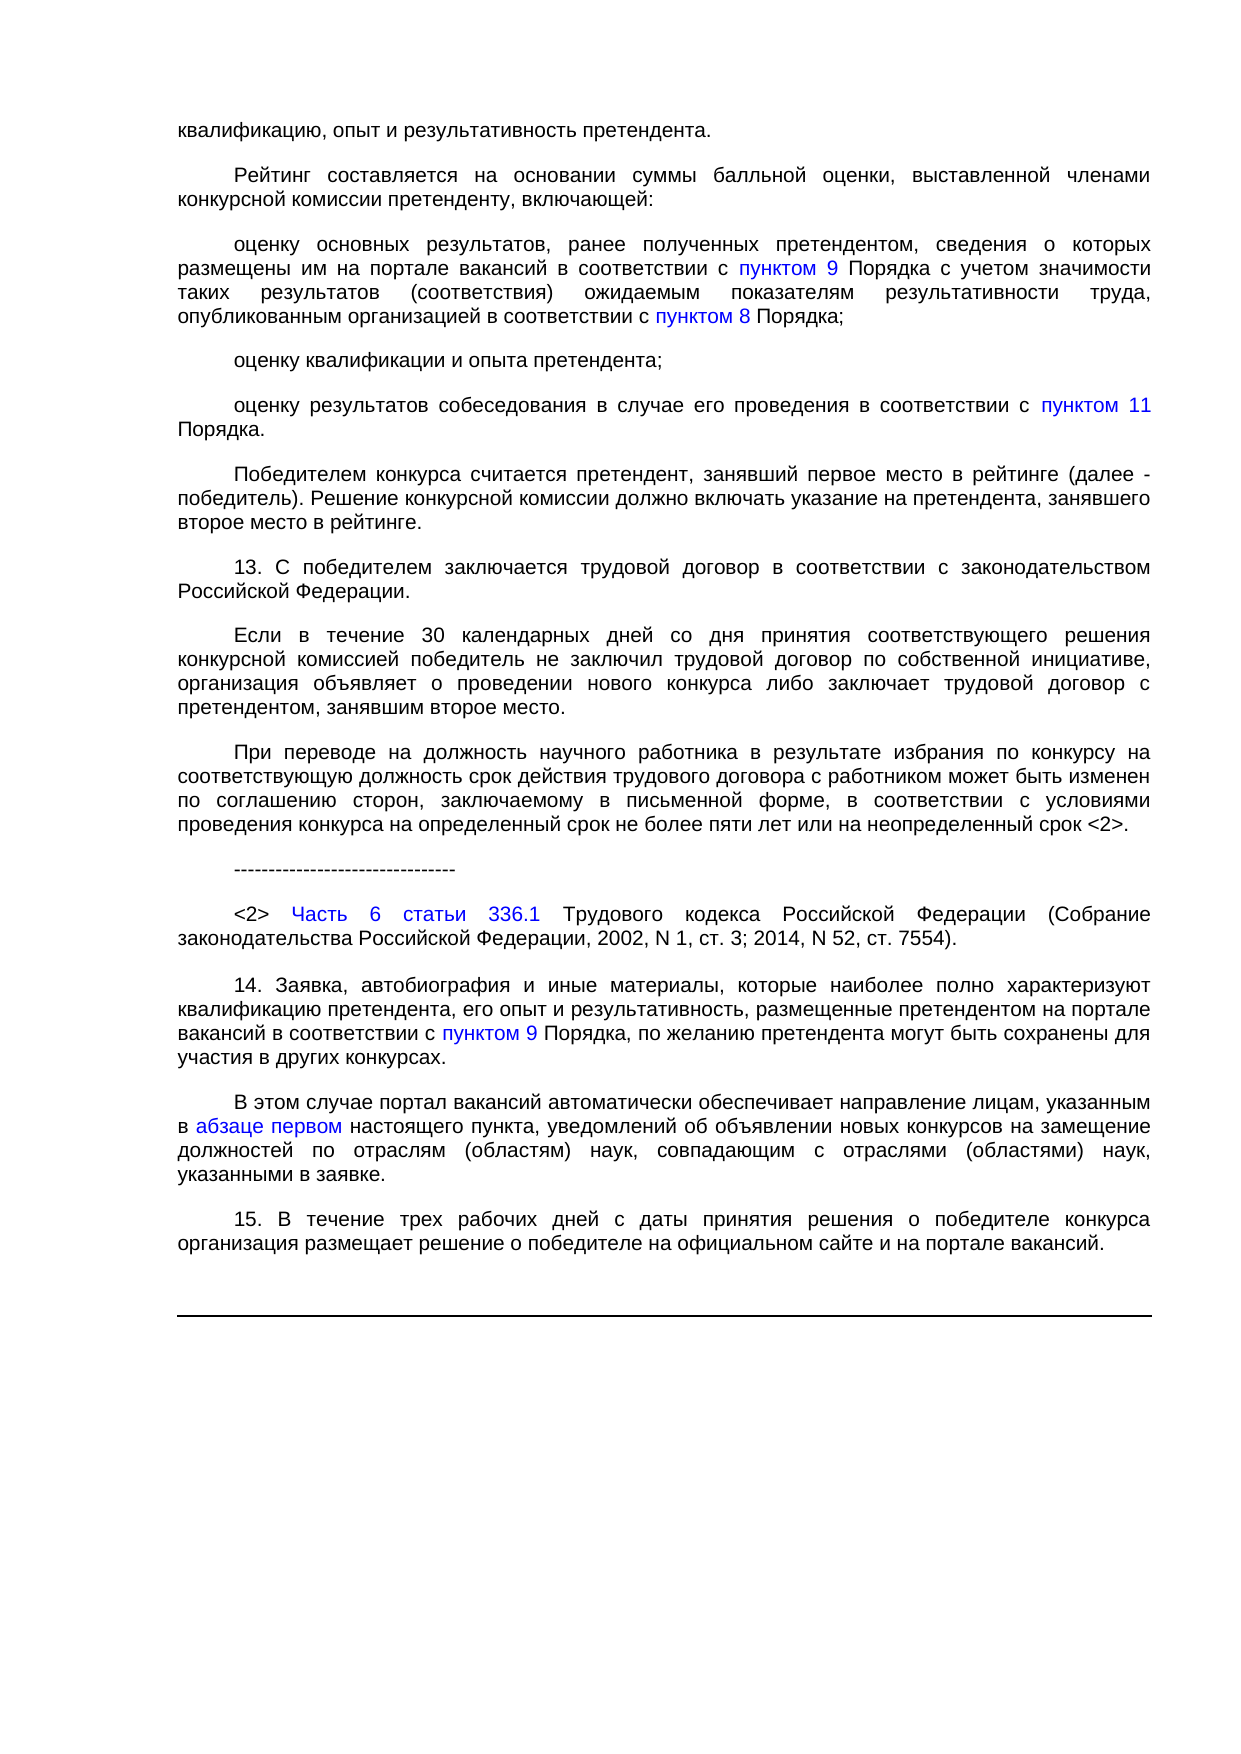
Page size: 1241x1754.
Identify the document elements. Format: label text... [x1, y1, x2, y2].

text 14. Заявка, автобиография и иные материалы, которые наиболее полно характеризуют квалификацию претендента, его опыт и результативность, размещенные претендентом на портале вакансий в соответствии с пунктом 9 Порядка, по желанию претендента могут быть сохранены для участия в других конкурсах. [177, 973, 1152, 1069]
text 15. В течение трех рабочих дней с даты принятия решения о победителе конкурса организация размещает решение о победителе на официальном сайте и на портале вакансий. [177, 1207, 1152, 1254]
text -------------------------------- [177, 857, 1152, 881]
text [177, 118, 1152, 142]
text При переводе на должность научного работника в результате избрания по конкурсу на соответствующую должность срок действия трудового договора с работником может быть изменен по соглашению сторон, заключаемому в письменной форме, в соответствии с условиями проведения конкурса на определенный срок не более пяти лет или на неопределенный срок <2>. [177, 740, 1152, 836]
text оценку результатов собеседования в случае его проведения в соответствии с пунктом 11 Порядка. [177, 393, 1152, 441]
text оценку основных результатов, ранее полученных претендентом, сведения о которых размещены им на портале вакансий в соответствии с пунктом 9 Порядка с учетом значимости таких результатов (соответствия) ожидаемым показателям результативности труда, опубликованным организацией в соответствии с пунктом 8 Порядка; [177, 232, 1152, 327]
text <2> Часть 6 статьи 336.1 Трудового кодекса Российской Федерации (Собрание законодательства Российской Федерации, 2002, N 1, ст. 3; 2014, N 52, ст. 7554). [177, 901, 1152, 949]
text 13. С победителем заключается трудовой договор в соответствии с законодательством Российской Федерации. [177, 554, 1152, 602]
text Рейтинг составляется на основании суммы балльной оценки, выставленной членами конкурсной комиссии претенденту, включающей: [177, 163, 1152, 211]
text Если в течение 30 календарных дней со дня принятия соответствующего решения конкурсной комиссией победитель не заключил трудовой договор по собственной инициативе, организация объявляет о проведении нового конкурса либо заключает трудовой договор с претендентом, занявшим второе место. [177, 623, 1152, 719]
text В этом случае портал вакансий автоматически обеспечивает направление лицам, указанным в абзаце первом настоящего пункта, уведомлений об объявлении новых конкурсов на замещение должностей по отраслям (областям) наук, совпадающим с отраслями (областями) наук, указанными в заявке. [177, 1090, 1152, 1186]
text Победителем конкурса считается претендент, занявший первое место в рейтинге (далее - победитель). Решение конкурсной комиссии должно включать указание на претендента, занявшего второе место в рейтинге. [177, 462, 1152, 534]
text оценку квалификации и опыта претендента; [177, 348, 1152, 372]
